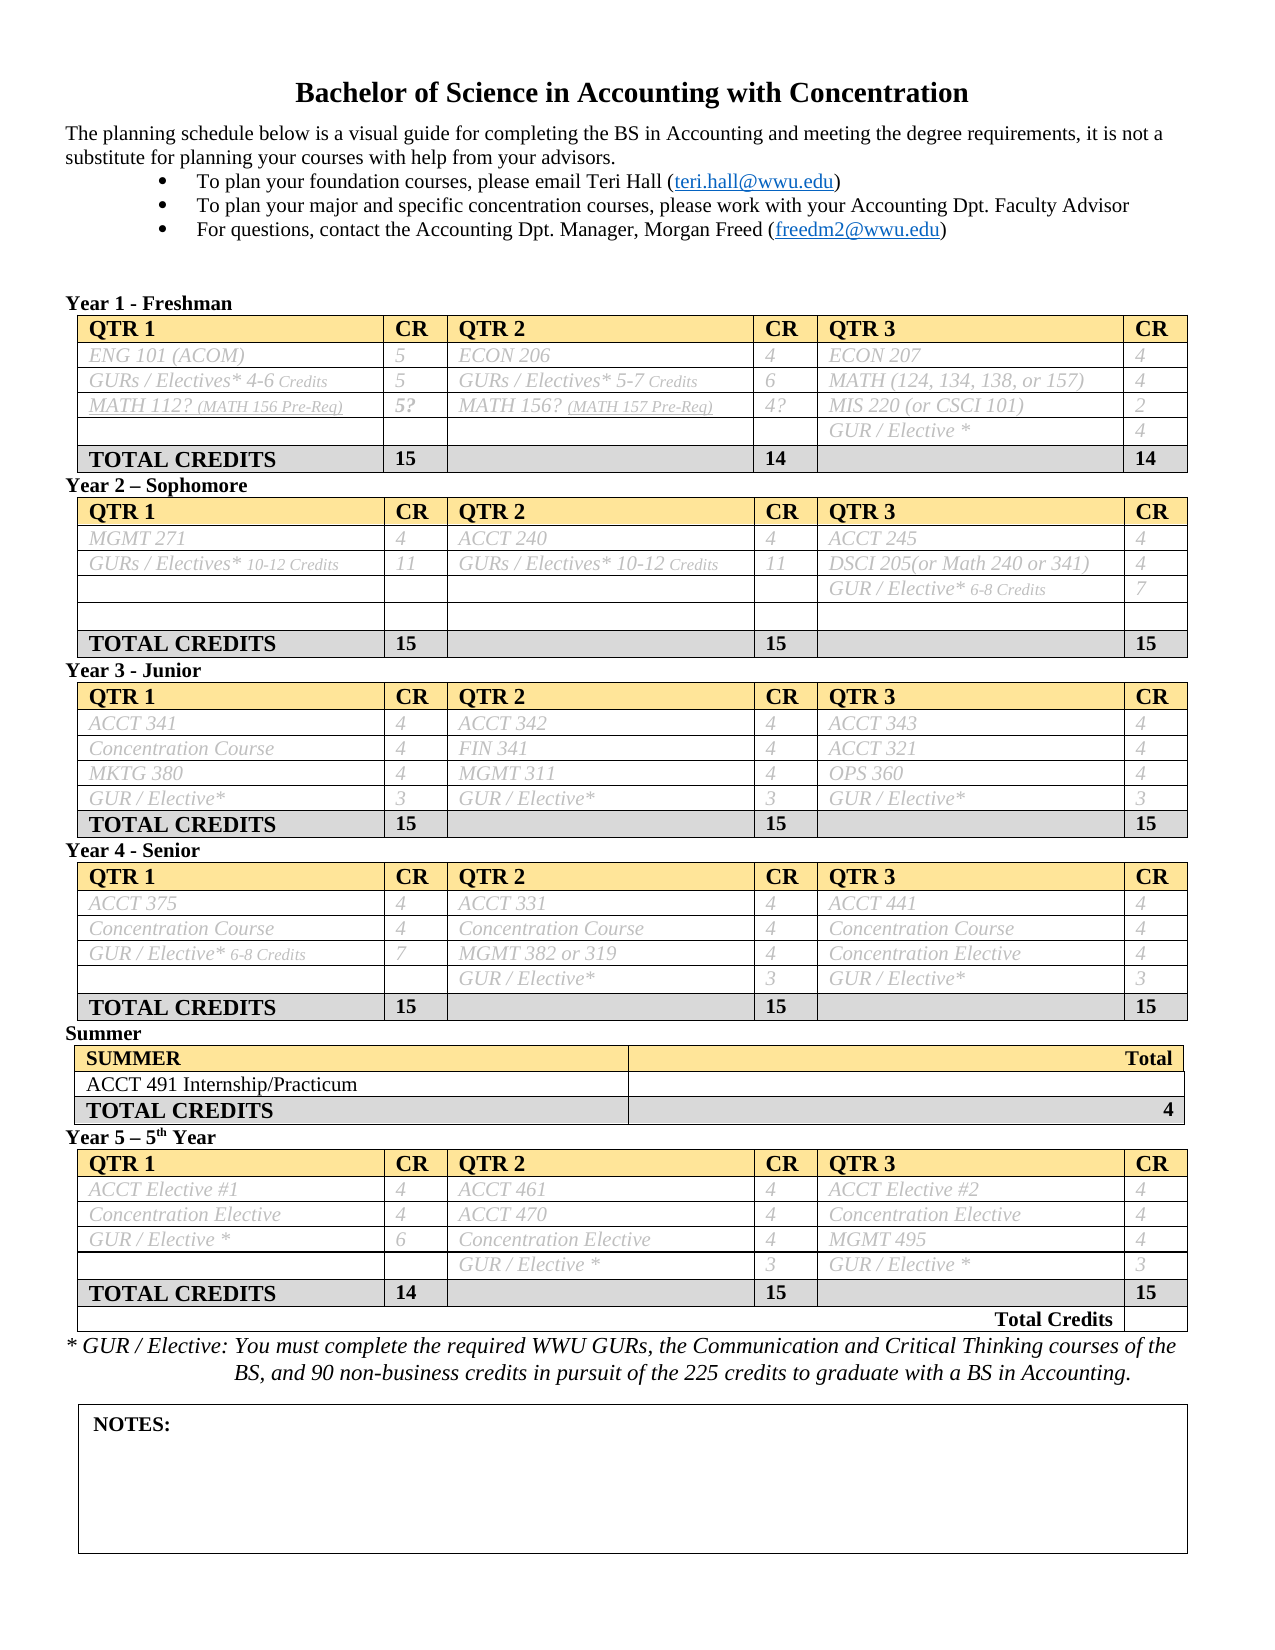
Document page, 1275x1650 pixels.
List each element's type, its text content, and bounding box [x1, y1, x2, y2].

table_cell 15 [385, 631, 447, 657]
table_cell GUR / Elective* [78, 786, 384, 810]
table_cell Concentration Elective [818, 941, 1124, 965]
text Year 4 - Senior [65, 838, 1218, 862]
table_cell 4 [755, 526, 817, 549]
table_cell 4 [1125, 1227, 1187, 1251]
table_cell 15 [385, 994, 447, 1020]
table_cell [448, 576, 754, 602]
list For questions, contact the Accounting Dpt. Manager, Morgan Freed (freedm2@wwu.edu) [159, 217, 1218, 241]
table_header QTR 3 [818, 1150, 1124, 1176]
table_cell DSCI 205(or Math 240 or 341) [818, 551, 1124, 575]
table_header Total [629, 1046, 1183, 1071]
table_cell GUR / Elective* [818, 966, 1124, 992]
table_cell 3 [1125, 966, 1187, 992]
text Bachelor of Science in Accounting with Concentration [46, 75, 1218, 108]
table_cell [448, 994, 754, 1020]
table_cell 4 [1125, 710, 1187, 734]
table_header CR [1125, 863, 1187, 890]
table_cell ECON 207 [818, 343, 1123, 367]
table_cell 4 [1125, 526, 1187, 549]
table_cell 7 [385, 941, 447, 965]
table_cell 4 [755, 1177, 817, 1201]
text Year 5 – 5th Year [65, 1124, 1218, 1149]
table_cell MIS 220 (or CSCI 101) [818, 393, 1123, 417]
table_cell Concentration Elective [818, 1202, 1124, 1226]
table_cell GURs / Electives* 10-12 Credits [448, 551, 754, 575]
table_header QTR 3 [818, 683, 1124, 709]
table_header QTR 1 [78, 683, 384, 709]
table_cell 4 [1125, 916, 1187, 940]
table_cell 15 [1125, 994, 1187, 1020]
table_header CR [1124, 316, 1187, 342]
table_cell 4 [385, 891, 447, 915]
table_cell 15 [384, 446, 447, 472]
table_cell 15 [755, 811, 817, 837]
table_header CR [1125, 1150, 1187, 1176]
table_header CR [385, 498, 447, 524]
table_cell 6 [385, 1227, 447, 1251]
table_cell 4 [755, 941, 817, 965]
table_cell 4 [385, 1202, 447, 1226]
table_cell 15 [385, 811, 447, 837]
table_header QTR 2 [448, 863, 754, 890]
table_cell 4 [755, 710, 817, 734]
table_cell [818, 631, 1124, 657]
table_cell 4 [755, 736, 817, 759]
table_cell ACCT 343 [818, 710, 1124, 734]
table_cell 5 [384, 368, 447, 392]
table_cell FIN 341 [448, 736, 754, 759]
table_cell [754, 418, 817, 444]
table_cell GUR / Elective * [818, 418, 1123, 444]
table_cell 4 [1125, 736, 1187, 759]
text The planning schedule below is a visual guide for completing the BS in Accounting and meeting the degree requirements, it is not a substitute for planning your courses with help from your advisors. [65, 121, 1218, 169]
table_cell [78, 1253, 384, 1279]
table_cell [448, 811, 754, 837]
table_cell 4 [1124, 343, 1187, 367]
table_cell 7 [1125, 576, 1187, 602]
table_cell ACCT Elective #2 [818, 1177, 1124, 1201]
table_cell MGMT 311 [448, 761, 754, 785]
table_header CR [385, 863, 447, 890]
table_cell 4 [755, 1227, 817, 1251]
table_cell 4 [629, 1097, 1184, 1123]
table_cell 3 [385, 786, 447, 810]
table_cell 4 [1125, 941, 1187, 965]
table_cell Concentration Course [448, 916, 754, 940]
table_header QTR 1 [78, 316, 383, 342]
table_header QTR 2 [448, 1150, 754, 1176]
table_cell 6 [754, 368, 817, 392]
table_cell 14 [1124, 446, 1187, 472]
table_cell 15 [755, 1280, 817, 1306]
table_cell [385, 603, 447, 629]
table_cell MKTG 380 [78, 761, 384, 785]
table_cell ACCT Elective #1 [78, 1177, 384, 1201]
table_cell 2 [1124, 393, 1187, 417]
table_cell [78, 603, 384, 629]
table_cell MGMT 271 [78, 526, 384, 549]
table_cell [448, 446, 753, 472]
table_cell 15 [1125, 1280, 1187, 1306]
table_cell GUR / Elective* 6-8 Credits [78, 941, 384, 965]
table_cell GURs / Electives* 10-12 Credits [78, 551, 384, 575]
table_cell 15 [1125, 811, 1187, 837]
table_cell [755, 576, 817, 602]
table_cell 4 [385, 916, 447, 940]
table_cell 3 [755, 786, 817, 810]
table_cell 4 [1125, 761, 1187, 785]
table_cell Concentration Course [78, 736, 384, 759]
table_cell 14 [385, 1280, 447, 1306]
table_cell [385, 576, 447, 602]
table_cell GUR / Elective* [448, 786, 754, 810]
table_cell [385, 1253, 447, 1279]
text Year 2 – Sophomore [65, 473, 1218, 497]
table_header CR [754, 316, 817, 342]
table_cell ACCT 491 Internship/Practicum [75, 1072, 628, 1096]
table_cell GUR / Elective* 6-8 Credits [818, 576, 1124, 602]
table_cell TOTAL CREDITS [78, 994, 384, 1020]
table_cell ACCT 461 [448, 1177, 754, 1201]
table_cell 4 [1125, 1202, 1187, 1226]
table_cell ACCT 342 [448, 710, 754, 734]
table_header CR [755, 863, 817, 890]
table_cell TOTAL CREDITS [78, 446, 383, 472]
table_cell [448, 603, 754, 629]
table_cell 4 [1125, 1177, 1187, 1201]
table_cell Total Credits [78, 1307, 1124, 1331]
table_cell 3 [755, 966, 817, 992]
table_cell [384, 418, 447, 444]
table_cell [78, 576, 384, 602]
table_cell [818, 446, 1123, 472]
table_cell [1125, 1307, 1187, 1331]
table_cell GUR / Elective* [448, 966, 754, 992]
table_header CR [755, 498, 817, 524]
table_cell 11 [385, 551, 447, 575]
table_header QTR 1 [78, 1150, 384, 1176]
table_cell 3 [1125, 786, 1187, 810]
table_cell GUR / Elective* [818, 786, 1124, 810]
text Year 3 - Junior [65, 658, 1218, 682]
table_cell 5 [384, 343, 447, 367]
table_header QTR 1 [78, 498, 384, 524]
table_header CR [1125, 498, 1187, 524]
table_cell ACCT 375 [78, 891, 384, 915]
table_cell Concentration Elective [448, 1227, 754, 1251]
table_cell 4 [754, 343, 817, 367]
table_cell ACCT 331 [448, 891, 754, 915]
text * GUR / Elective: You must complete the required WWU GURs, the Communication and Critical Thinking courses of the BS, and 90 non-business credits in pursuit of the 225 credits to graduate with a BS in Accounting. [65, 1332, 1190, 1385]
table_cell ACCT 470 [448, 1202, 754, 1226]
table_cell [755, 603, 817, 629]
table_header QTR 2 [448, 683, 754, 709]
table_cell ACCT 341 [78, 710, 384, 734]
table_cell GUR / Elective * [818, 1253, 1124, 1279]
table_cell [385, 966, 447, 992]
table_cell GURs / Electives* 4-6 Credits [78, 368, 383, 392]
text Summer [65, 1021, 1218, 1045]
table_cell 4 [1125, 551, 1187, 575]
table_cell [78, 966, 384, 992]
table_header QTR 1 [78, 863, 384, 890]
list To plan your major and specific concentration courses, please work with your Accounting Dpt. Faculty Advisor [159, 193, 1218, 217]
table_cell 4 [1124, 368, 1187, 392]
table_cell TOTAL CREDITS [78, 631, 384, 657]
table_cell [78, 418, 383, 444]
table_cell 4 [385, 736, 447, 759]
table_header CR [755, 683, 817, 709]
table_cell 3 [1125, 1253, 1187, 1279]
table_header CR [385, 683, 447, 709]
table_cell 15 [755, 631, 817, 657]
table_cell [448, 1280, 754, 1306]
table_header QTR 3 [818, 863, 1124, 890]
table_header CR [385, 1150, 447, 1176]
table_cell [448, 631, 754, 657]
table_cell Concentration Elective [78, 1202, 384, 1226]
table_cell MGMT 382 or 319 [448, 941, 754, 965]
table_cell ACCT 321 [818, 736, 1124, 759]
table_header QTR 2 [448, 316, 753, 342]
table_cell 4 [755, 1202, 817, 1226]
table_cell [818, 994, 1124, 1020]
table_cell [1125, 603, 1187, 629]
table_cell 15 [755, 994, 817, 1020]
table_header QTR 3 [818, 316, 1123, 342]
table_cell [448, 418, 753, 444]
table_cell MATH 156? (MATH 157 Pre-Req) [448, 393, 753, 417]
table_cell GUR / Elective * [448, 1253, 754, 1279]
table_cell GURs / Electives* 5-7 Credits [448, 368, 753, 392]
table_header QTR 2 [448, 498, 754, 524]
table_cell 4 [385, 710, 447, 734]
table_cell 4 [755, 761, 817, 785]
table_header SUMMER [75, 1046, 628, 1071]
table_header QTR 3 [818, 498, 1124, 524]
table_cell TOTAL CREDITS [75, 1097, 628, 1123]
table_cell GUR / Elective * [78, 1227, 384, 1251]
table_cell [818, 1280, 1124, 1306]
list To plan your foundation courses, please email Teri Hall (teri.hall@wwu.edu) [159, 169, 1218, 193]
table_cell [818, 603, 1124, 629]
table_cell MATH 112? (MATH 156 Pre-Req) [78, 393, 383, 417]
table_cell 4? [754, 393, 817, 417]
table_cell 4 [755, 916, 817, 940]
table_cell 14 [754, 446, 817, 472]
table_cell [818, 811, 1124, 837]
table_cell ACCT 245 [818, 526, 1124, 549]
table_cell 5? [384, 393, 447, 417]
table_header CR [755, 1150, 817, 1176]
table_cell 15 [1125, 631, 1187, 657]
table_cell ECON 206 [448, 343, 753, 367]
table_cell 4 [1125, 891, 1187, 915]
table_cell 4 [1124, 418, 1187, 444]
table_cell ENG 101 (ACOM) [78, 343, 383, 367]
table_cell Concentration Course [818, 916, 1124, 940]
table_cell ACCT 240 [448, 526, 754, 549]
table_cell 3 [755, 1253, 817, 1279]
table_cell ACCT 441 [818, 891, 1124, 915]
table_cell 4 [755, 891, 817, 915]
table_cell [629, 1072, 1184, 1096]
table_cell 11 [755, 551, 817, 575]
table_cell MATH (124, 134, 138, or 157) [818, 368, 1123, 392]
table_cell TOTAL CREDITS [78, 811, 384, 837]
table_cell OPS 360 [818, 761, 1124, 785]
table_header CR [1125, 683, 1187, 709]
table_cell 4 [385, 761, 447, 785]
table_cell TOTAL CREDITS [78, 1280, 384, 1306]
table_cell 4 [385, 1177, 447, 1201]
table_cell 4 [385, 526, 447, 549]
text Year 1 - Freshman [65, 290, 1218, 314]
table_cell MGMT 495 [818, 1227, 1124, 1251]
table_cell Concentration Course [78, 916, 384, 940]
table_header CR [384, 316, 447, 342]
